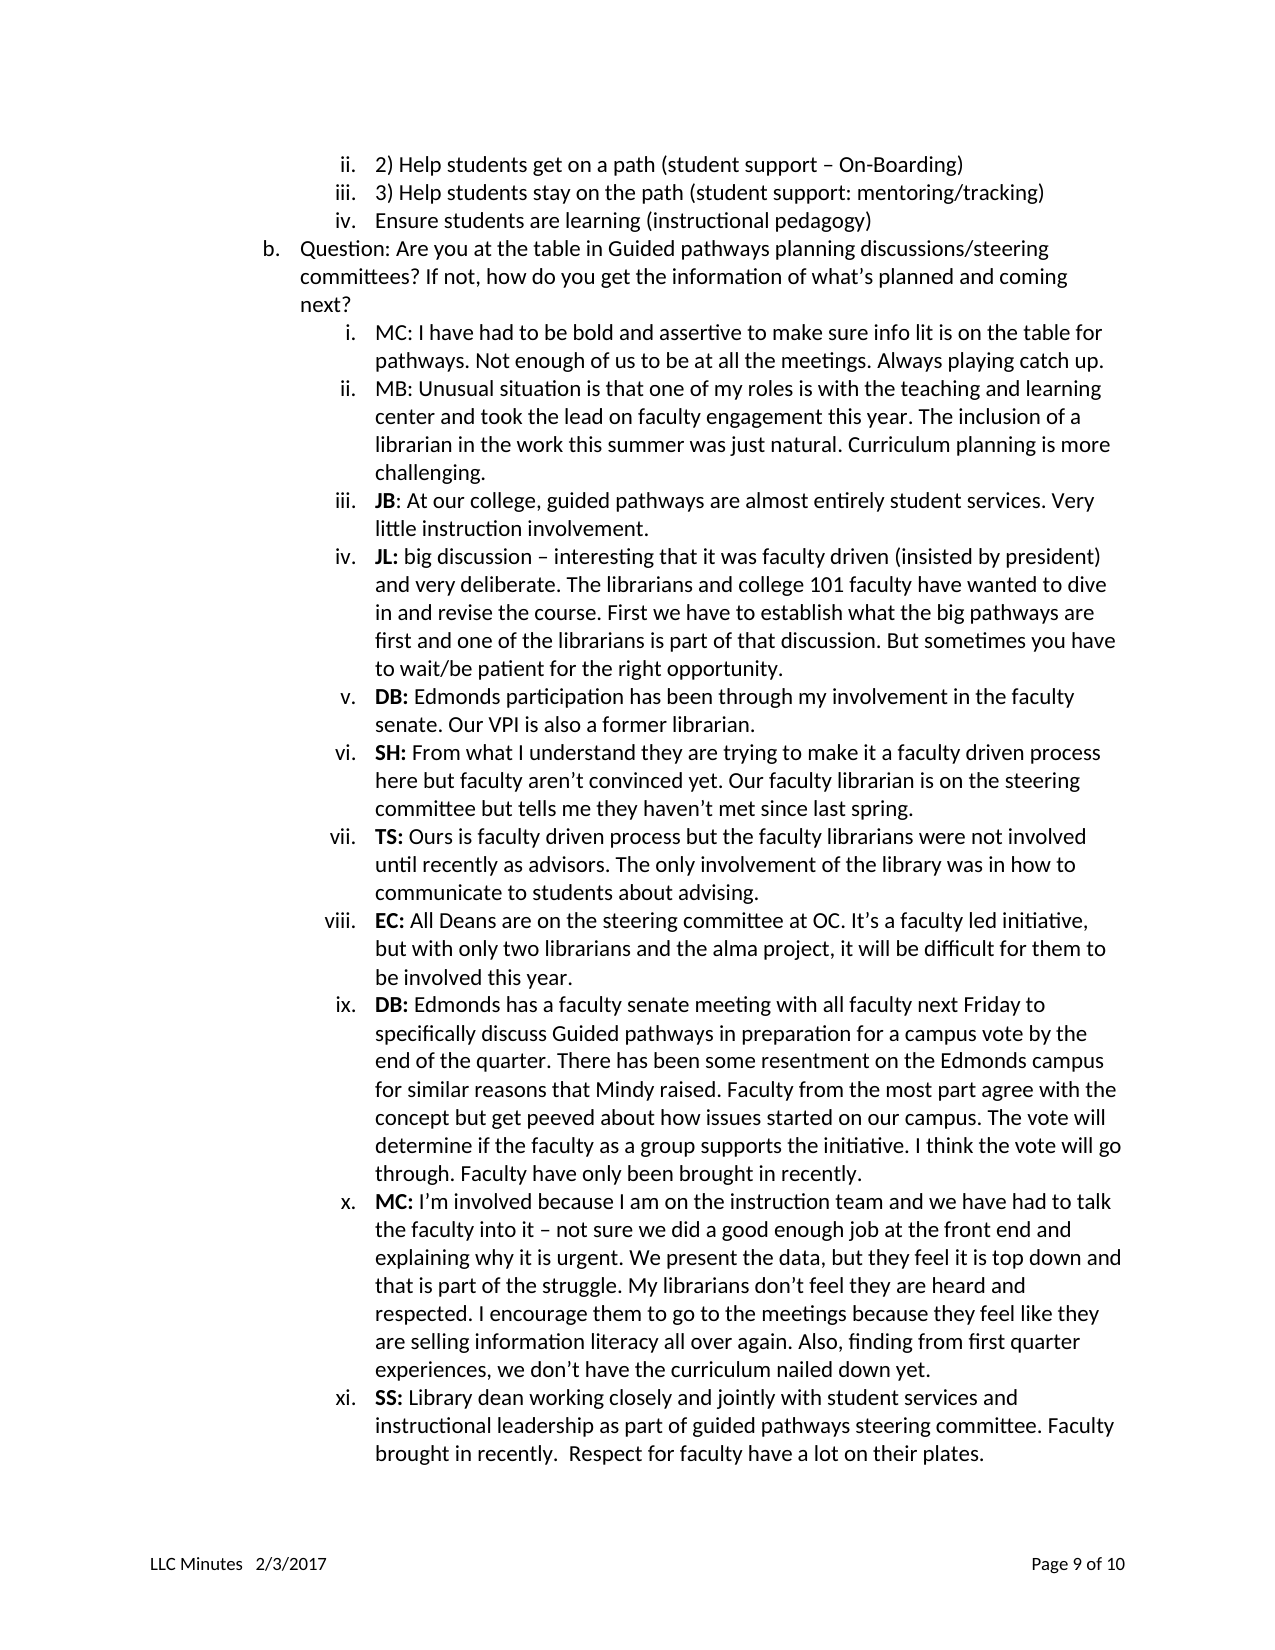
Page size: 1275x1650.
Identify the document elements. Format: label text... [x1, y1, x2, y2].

list TS: Ours is faculty driven process but the faculty librarians were not involved until recently as advisors. The only involvement of the library was in how to communicate to students about advising. [356, 822, 1125, 907]
list SS: Library dean working closely and jointly with student services and instructional leadership as part of guided pathways steering committee. Faculty brought in recently. Respect for faculty have a lot on their plates. [356, 1383, 1125, 1467]
list DB: Edmonds participation has been through my involvement in the faculty senate. Our VPI is also a former librarian. [356, 682, 1125, 738]
list MB: Unusual situation is that one of my roles is with the teaching and learning center and took the lead on faculty engagement this year. The inclusion of a librarian in the work this summer was just natural. Curriculum planning is more challenging. [356, 374, 1125, 486]
list Question: Are you at the table in Guided pathways planning discussions/steering committees? If not, how do you get the information of what’s planned and coming next? [262, 234, 1125, 318]
list EC: All Deans are on the steering committee at OC. It’s a faculty led initiative, but with only two librarians and the alma project, it will be difficult for them to be involved this year. [356, 907, 1125, 991]
list JB: At our college, guided pathways are almost entirely student services. Very little instruction involvement. [356, 486, 1125, 542]
list MC: I have had to be bold and assertive to make sure info lit is on the table for pathways. Not enough of us to be at all the meetings. Always playing catch up. [356, 318, 1125, 374]
list 3) Help students stay on the path (student support: mentoring/tracking) [356, 178, 1125, 206]
list 2) Help students get on a path (student support – On-Boarding) [356, 150, 1125, 178]
list DB: Edmonds has a faculty senate meeting with all faculty next Friday to specifically discuss Guided pathways in preparation for a campus vote by the end of the quarter. There has been some resentment on the Edmonds campus for similar reasons that Mindy raised. Faculty from the most part agree with the concept but get peeved about how issues started on our campus. The vote will determine if the faculty as a group supports the initiative. I think the vote will go through. Faculty have only been brought in recently. [356, 991, 1125, 1187]
list MC: I’m involved because I am on the instruction team and we have had to talk the faculty into it – not sure we did a good enough job at the front end and explaining why it is urgent. We present the data, but they feel it is top down and that is part of the struggle. My librarians don’t feel they are heard and respected. I encourage them to go to the meetings because they feel like they are selling information literacy all over again. Also, finding from first quarter experiences, we don’t have the curriculum nailed down yet. [356, 1187, 1125, 1383]
list Ensure students are learning (instructional pedagogy) [356, 206, 1125, 234]
list JL: big discussion – interesting that it was faculty driven (insisted by president) and very deliberate. The librarians and college 101 faculty have wanted to dive in and revise the course. First we have to establish what the big pathways are first and one of the librarians is part of that discussion. But sometimes you have to wait/be patient for the right opportunity. [356, 542, 1125, 682]
list SH: From what I understand they are trying to make it a faculty driven process here but faculty aren’t convinced yet. Our faculty librarian is on the steering committee but tells me they haven’t met since last spring. [356, 738, 1125, 822]
